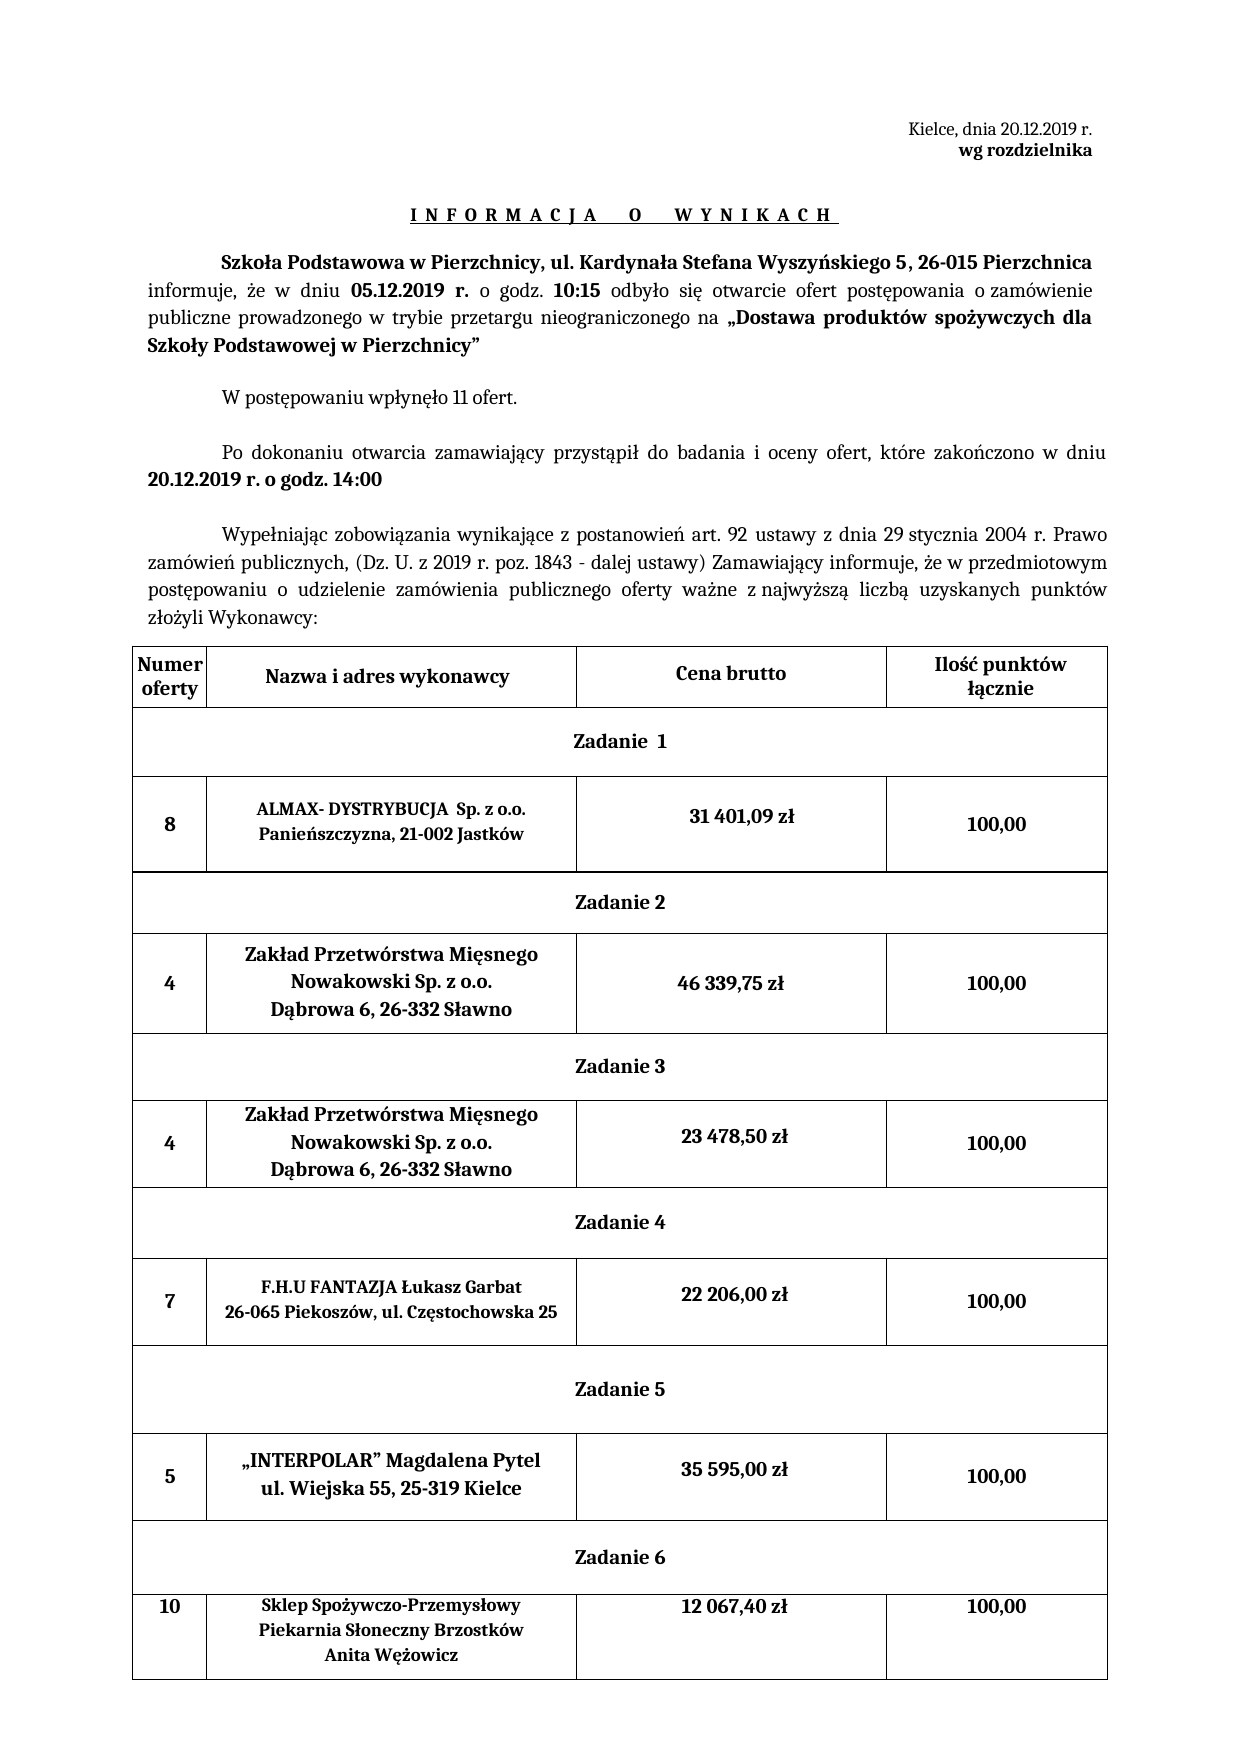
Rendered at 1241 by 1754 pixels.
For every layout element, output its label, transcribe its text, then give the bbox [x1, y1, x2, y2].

table_cell 46 339,75 zł [577, 934, 886, 1033]
text Szkoła Podstawowa w Pierzchnicy, ul. Kardynała Stefana Wyszyńskiego 5, 26-015 Pierzchnica informuje, że w dniu 05.12.2019 r. o godz. 10:15 odbyło się otwarcie ofert postępowania o zamówienie publiczne prowadzonego w trybie przetargu nieograniczonego na „Dostawa produktów spożywczych dla Szkoły Podstawowej w Pierzchnicy” [148, 251, 1092, 357]
table_header Numer oferty [133, 647, 206, 707]
text Kielce, dnia 20.12.2019 r. [148, 118, 1092, 140]
title W postępowaniu wpłynęło 11 ofert. [148, 386, 1107, 409]
text INFORMACJA O WYNIKACH [148, 204, 1092, 226]
table_header Ilość punktów łącznie [887, 647, 1107, 707]
table_cell 100,00 [887, 1259, 1107, 1345]
table_cell 23 478,50 zł [577, 1101, 886, 1187]
table_cell 100,00 [887, 934, 1107, 1033]
table_cell Zakład Przetwórstwa Mięsnego Nowakowski Sp. z o.o. Dąbrowa 6, 26-332 Sławno [207, 934, 576, 1033]
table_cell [207, 1595, 576, 1679]
table_cell 8 [133, 777, 206, 871]
table_cell Zadanie 6 [133, 1521, 1107, 1594]
table_cell 12 067,40 zł [577, 1595, 886, 1679]
table_cell 31 401,09 zł [577, 777, 886, 871]
table_cell F.H.U FANTAZJA Łukasz Garbat 26-065 Piekoszów, ul. Częstochowska 25 [207, 1259, 576, 1345]
table_cell 10 [133, 1595, 206, 1679]
table_cell 35 595,00 zł [577, 1434, 886, 1520]
table_cell „INTERPOLAR” Magdalena Pytel ul. Wiejska 55, 25-319 Kielce [207, 1434, 576, 1520]
table_cell 4 [133, 1101, 206, 1187]
text wg rozdzielnika [842, 140, 1092, 161]
table_cell ALMAX- DYSTRYBUCJA Sp. z o.o. Panieńszczyzna, 21-002 Jastków [207, 777, 576, 871]
table_header Cena brutto [577, 647, 886, 707]
table_cell Zadanie 2 [133, 873, 1107, 933]
table_cell Zakład Przetwórstwa Mięsnego Nowakowski Sp. z o.o. Dąbrowa 6, 26-332 Sławno [207, 1101, 576, 1187]
table_cell 100,00 [887, 777, 1107, 871]
title Po dokonaniu otwarcia zamawiający przystąpił do badania i oceny ofert, które zakończono w dniu 20.12.2019 r. o godz. 14:00 [148, 441, 1107, 492]
table_cell Zadanie 3 [133, 1034, 1107, 1100]
table_cell 22 206,00 zł [577, 1259, 886, 1345]
table_cell 4 [133, 934, 206, 1033]
table_cell 100,00 [887, 1595, 1107, 1679]
table_cell 100,00 [887, 1101, 1107, 1187]
table_cell Zadanie 5 [133, 1346, 1107, 1432]
table_cell 7 [133, 1259, 206, 1345]
table_cell 100,00 [887, 1434, 1107, 1520]
table_cell Zadanie 1 [133, 708, 1107, 776]
table_cell Zadanie 4 [133, 1188, 1107, 1257]
table_header Nazwa i adres wykonawcy [207, 647, 576, 707]
text Wypełniając zobowiązania wynikające z postanowień art. 92 ustawy z dnia 29 stycznia 2004 r. Prawo zamówień publicznych, (Dz. U. z 2019 r. poz. 1843 - dalej ustawy) Zamawiający informuje, że w przedmiotowym postępowaniu o udzielenie zamówienia publicznego oferty ważne z najwyższą liczbą uzyskanych punktów złożyli Wykonawcy: [148, 523, 1107, 629]
table_cell 5 [133, 1434, 206, 1520]
